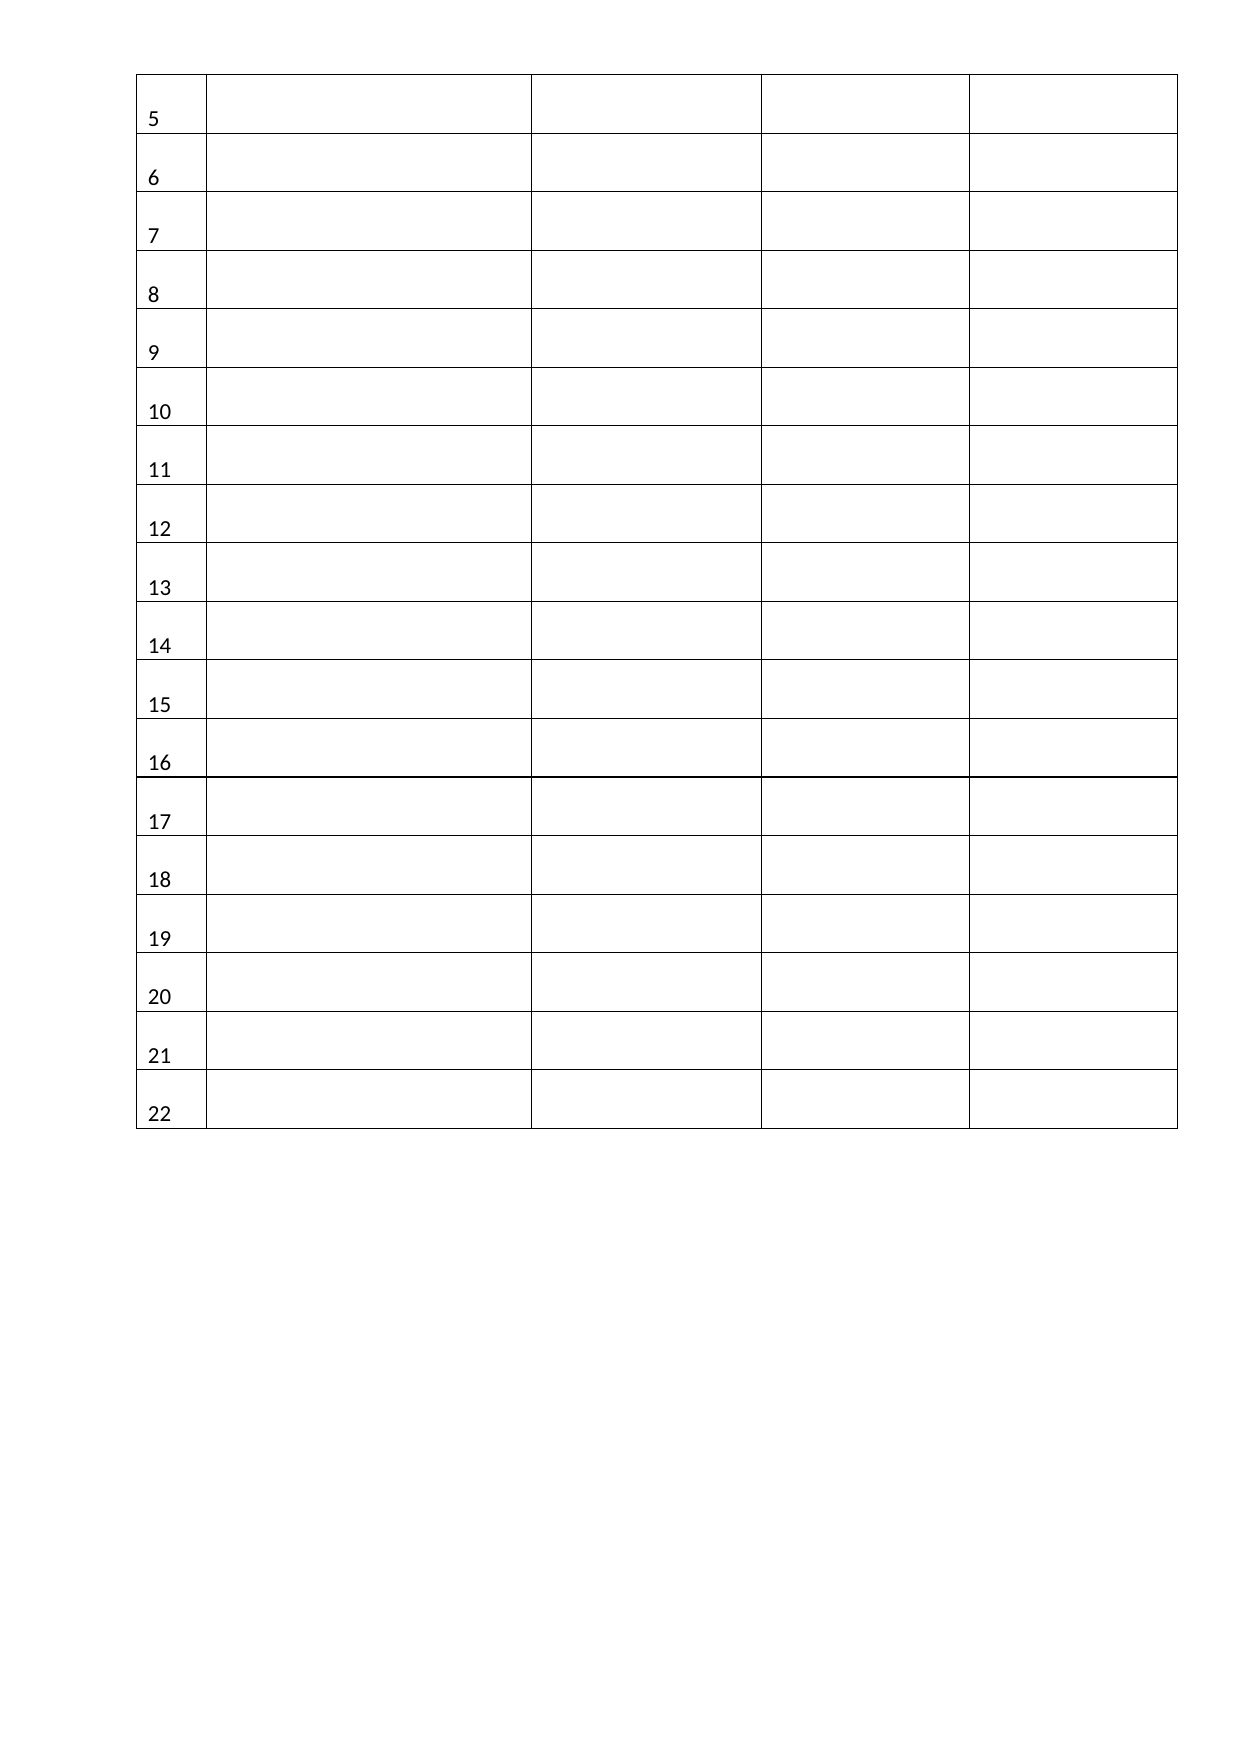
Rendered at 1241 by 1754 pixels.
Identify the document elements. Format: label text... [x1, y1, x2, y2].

table_cell [762, 543, 969, 601]
table_cell [970, 1012, 1177, 1069]
table_cell [532, 778, 761, 835]
table_cell [207, 778, 531, 835]
table_cell [762, 251, 969, 308]
table_cell 14 [137, 602, 206, 659]
table_cell [762, 602, 969, 659]
table_cell [970, 75, 1177, 132]
table_cell [207, 251, 531, 308]
table_cell [762, 719, 969, 776]
table_cell [762, 1070, 969, 1128]
table_cell [970, 192, 1177, 249]
table_cell [970, 719, 1177, 776]
table_cell [207, 134, 531, 191]
table_cell 11 [137, 426, 206, 484]
table_cell [970, 309, 1177, 367]
table_cell 10 [137, 368, 206, 425]
table_cell [207, 368, 531, 425]
table_cell [970, 134, 1177, 191]
table_cell [532, 251, 761, 308]
table_cell [970, 426, 1177, 484]
table_cell [762, 309, 969, 367]
table_cell [532, 719, 761, 776]
table_cell [207, 602, 531, 659]
table_cell [762, 778, 969, 835]
table_cell [762, 485, 969, 542]
table_cell [970, 368, 1177, 425]
table_cell [532, 895, 761, 952]
table_cell [532, 543, 761, 601]
table_cell [970, 251, 1177, 308]
table_cell [970, 485, 1177, 542]
table_cell 22 [137, 1070, 206, 1128]
table_cell 12 [137, 485, 206, 542]
table_cell 19 [137, 895, 206, 952]
table_cell [762, 368, 969, 425]
table_cell [207, 309, 531, 367]
table_cell [762, 426, 969, 484]
table_cell [532, 134, 761, 191]
table_cell 6 [137, 134, 206, 191]
table_cell 5 [137, 75, 206, 132]
table_cell 13 [137, 543, 206, 601]
table_cell [532, 426, 761, 484]
table_cell [207, 1012, 531, 1069]
table_cell [970, 602, 1177, 659]
table_cell [207, 836, 531, 893]
table_cell [532, 836, 761, 893]
table_cell [532, 953, 761, 1011]
table_cell [207, 426, 531, 484]
table_cell [970, 660, 1177, 718]
table_cell [532, 309, 761, 367]
table_cell [207, 953, 531, 1011]
table_cell [970, 1070, 1177, 1128]
table_cell [207, 660, 531, 718]
table_cell [207, 485, 531, 542]
table_cell [207, 1070, 531, 1128]
table_cell [207, 75, 531, 132]
table_cell [970, 895, 1177, 952]
table_cell [207, 543, 531, 601]
table_cell [532, 602, 761, 659]
table_cell [532, 1070, 761, 1128]
table_cell [970, 778, 1177, 835]
table_cell 7 [137, 192, 206, 249]
table_cell [207, 719, 531, 776]
table_cell 15 [137, 660, 206, 718]
table_cell [762, 953, 969, 1011]
table_cell [762, 1012, 969, 1069]
table_cell [532, 485, 761, 542]
table_cell [762, 836, 969, 893]
table_cell [762, 134, 969, 191]
table_cell 16 [137, 719, 206, 776]
table_cell [532, 368, 761, 425]
table_cell [532, 192, 761, 249]
table_cell [532, 660, 761, 718]
table_cell [532, 1012, 761, 1069]
table_cell [762, 192, 969, 249]
table_cell [762, 75, 969, 132]
table_cell [207, 192, 531, 249]
table_cell [762, 660, 969, 718]
table_cell 9 [137, 309, 206, 367]
table_cell [532, 75, 761, 132]
table_cell [970, 836, 1177, 893]
table_cell 21 [137, 1012, 206, 1069]
table_cell 8 [137, 251, 206, 308]
table_cell [762, 895, 969, 952]
table_cell [207, 895, 531, 952]
table_cell 18 [137, 836, 206, 893]
table_cell [970, 543, 1177, 601]
table_cell [970, 953, 1177, 1011]
table_cell 20 [137, 953, 206, 1011]
table_cell 17 [137, 778, 206, 835]
